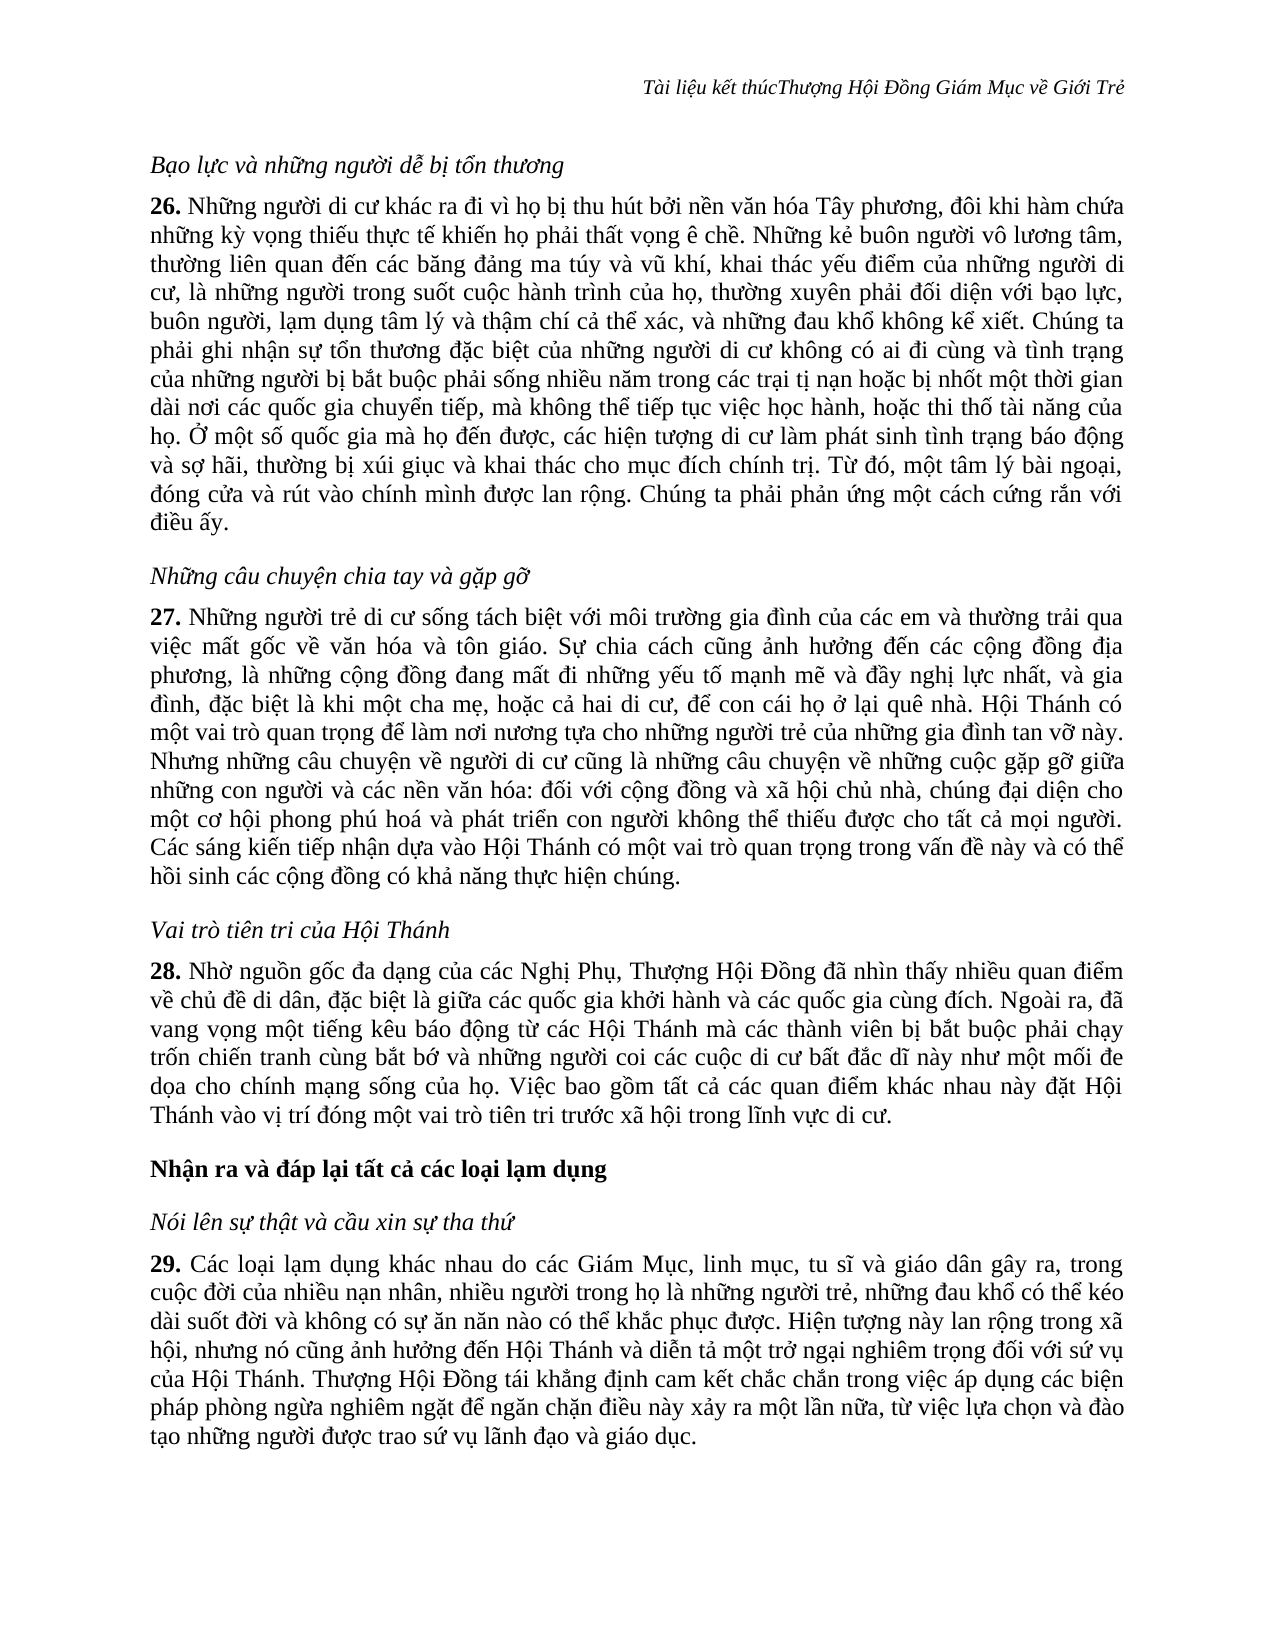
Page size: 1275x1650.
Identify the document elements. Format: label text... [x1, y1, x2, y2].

text 29. Các loại lạm dụng khác nhau do các Giám Mục, linh mục, tu sĩ và giáo dân gây ra, trong cuộc đời của nhiều nạn nhân, nhiều người trong họ là những người trẻ, những đau khổ có thể kéo dài suốt đời và không có sự ăn năn nào có thể khắc phục được. Hiện tượng này lan rộng trong xã hội, nhưng nó cũng ảnh hưởng đến Hội Thánh và diễn tả một trở ngại nghiêm trọng đối với sứ vụ của Hội Thánh. Thượng Hội Đồng tái khẳng định cam kết chắc chắn trong việc áp dụng các biện pháp phòng ngừa nghiêm ngặt để ngăn chặn điều này xảy ra một lần nữa, từ việc lựa chọn và đào tạo những người được trao sứ vụ lãnh đạo và giáo dục. [150, 1249, 1125, 1450]
subtitle Vai trò tiên tri của Hội Thánh [150, 915, 1125, 944]
text 28. Nhờ nguồn gốc đa dạng của các Nghị Phụ, Thượng Hội Đồng đã nhìn thấy nhiều quan điểm về chủ đề di dân, đặc biệt là giữa các quốc gia khởi hành và các quốc gia cùng đích. Ngoài ra, đã vang vọng một tiếng kêu báo động từ các Hội Thánh mà các thành viên bị bắt buộc phải chạy trốn chiến tranh cùng bắt bớ và những người coi các cuộc di cư bất đắc dĩ này như một mối đe dọa cho chính mạng sống của họ. Việc bao gồm tất cả các quan điểm khác nhau này đặt Hội Thánh vào vị trí đóng một vai trò tiên tri trước xã hội trong lĩnh vực di cư. [150, 956, 1125, 1129]
text 26. Những người di cư khác ra đi vì họ bị thu hút bởi nền văn hóa Tây phương, đôi khi hàm chứa những kỳ vọng thiếu thực tế khiến họ phải thất vọng ê chề. Những kẻ buôn người vô lương tâm, thường liên quan đến các băng đảng ma túy và vũ khí, khai thác yếu điểm của những người di cư, là những người trong suốt cuộc hành trình của họ, thường xuyên phải đối diện với bạo lực, buôn người, lạm dụng tâm lý và thậm chí cả thể xác, và những đau khổ không kể xiết. Chúng ta phải ghi nhận sự tổn thương đặc biệt của những người di cư không có ai đi cùng và tình trạng của những người bị bắt buộc phải sống nhiều năm trong các trại tị nạn hoặc bị nhốt một thời gian dài nơi các quốc gia chuyển tiếp, mà không thể tiếp tục việc học hành, hoặc thi thố tài năng của họ. Ở một số quốc gia mà họ đến được, các hiện tượng di cư làm phát sinh tình trạng báo động và sợ hãi, thường bị xúi giục và khai thác cho mục đích chính trị. Từ đó, một tâm lý bài ngoại, đóng cửa và rút vào chính mình được lan rộng. Chúng ta phải phản ứng một cách cứng rắn với điều ấy. [150, 191, 1125, 536]
subtitle Nói lên sự thật và cầu xin sự tha thứ [150, 1207, 1125, 1236]
text 27. Những người trẻ di cư sống tách biệt với môi trường gia đình của các em và thường trải qua việc mất gốc về văn hóa và tôn giáo. Sự chia cách cũng ảnh hưởng đến các cộng đồng địa phương, là những cộng đồng đang mất đi những yếu tố mạnh mẽ và đầy nghị lực nhất, và gia đình, đặc biệt là khi một cha mẹ, hoặc cả hai di cư, để con cái họ ở lại quê nhà. Hội Thánh có một vai trò quan trọng để làm nơi nương tựa cho những người trẻ của những gia đình tan vỡ này. Nhưng những câu chuyện về người di cư cũng là những câu chuyện về những cuộc gặp gỡ giữa những con người và các nền văn hóa: đối với cộng đồng và xã hội chủ nhà, chúng đại diện cho một cơ hội phong phú hoá và phát triển con người không thể thiếu được cho tất cả mọi người. Các sáng kiến ​​tiếp nhận dựa vào Hội Thánh có một vai trò quan trọng trong vấn đề này và có thể hồi sinh các cộng đồng có khả năng thực hiện chúng. [150, 602, 1125, 890]
subtitle Bạo lực và những người dễ bị tổn thương [150, 150, 1125, 179]
subtitle Nhận ra và đáp lại tất cả các loại lạm dụng [150, 1154, 1125, 1182]
subtitle Những câu chuyện chia tay và gặp gỡ [150, 561, 1125, 590]
